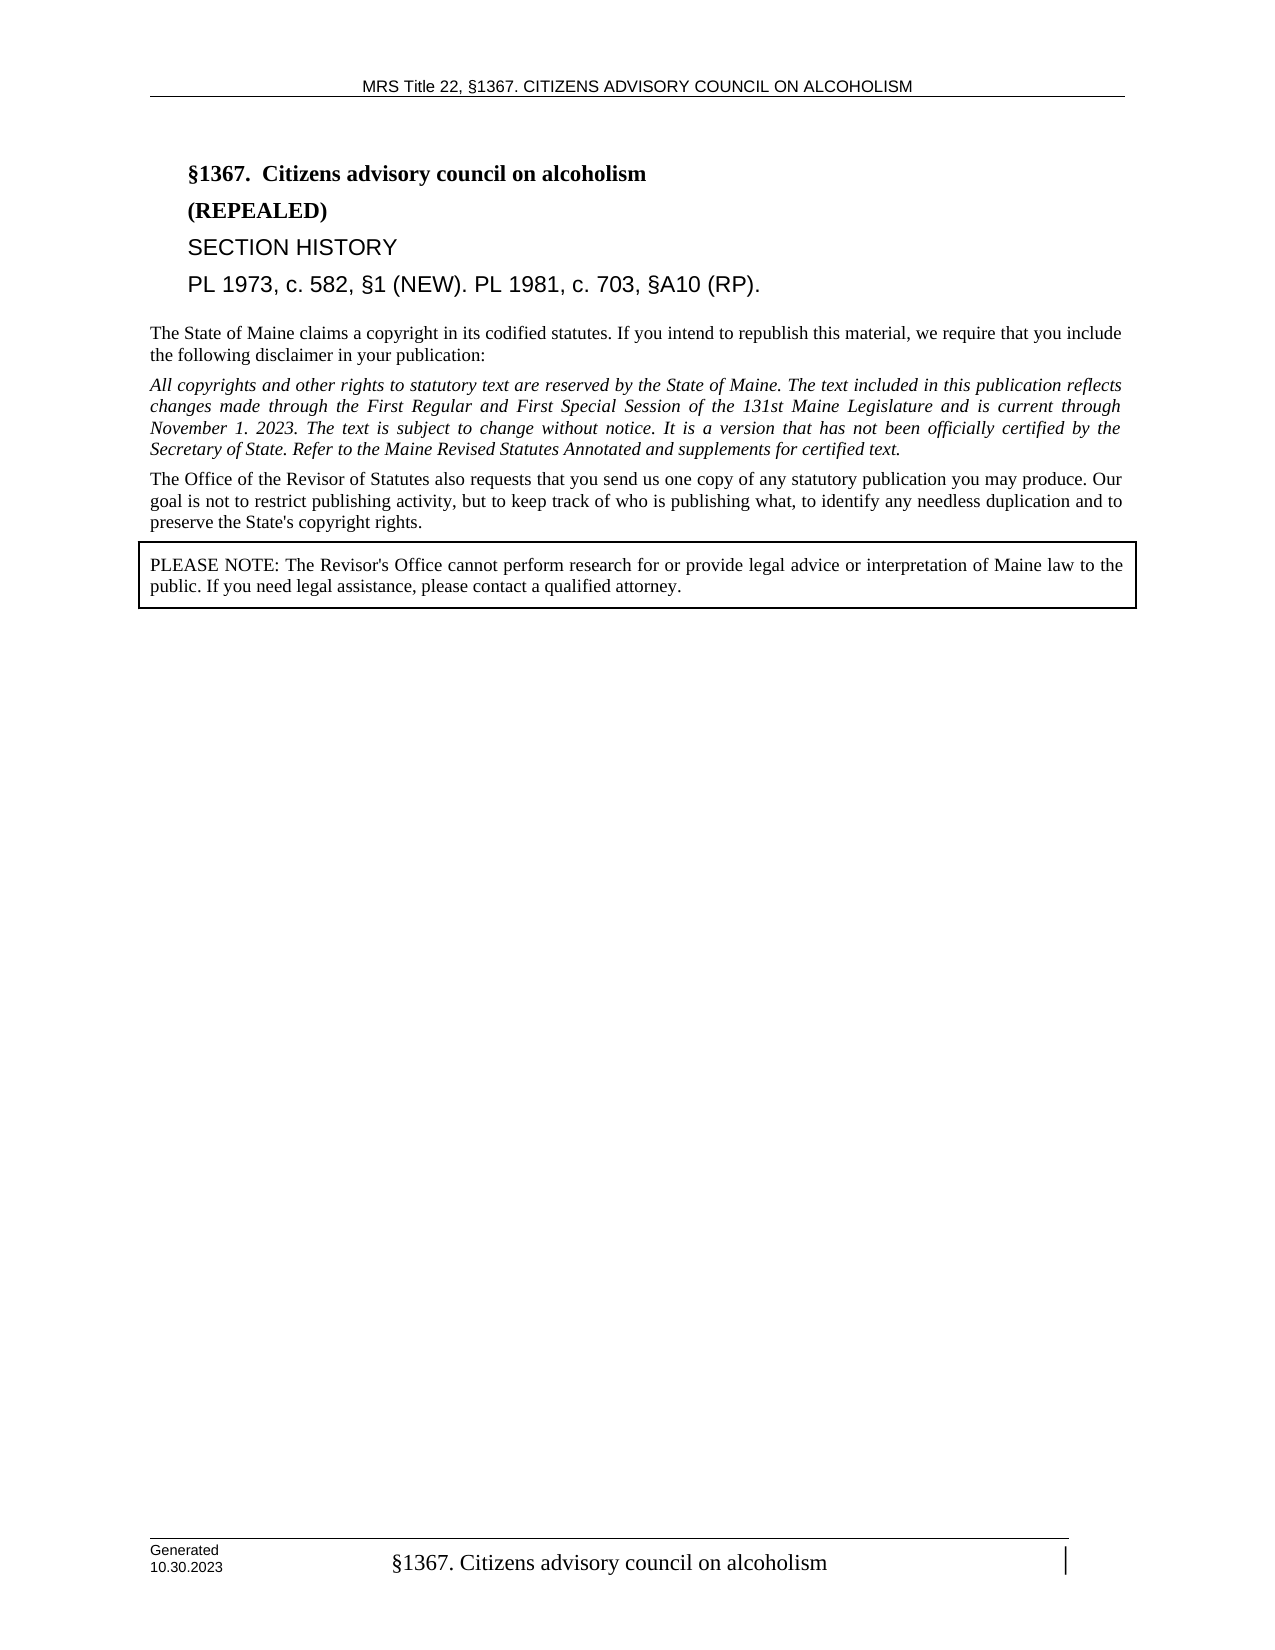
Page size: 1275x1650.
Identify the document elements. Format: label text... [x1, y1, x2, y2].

text (REPEALED) [187, 197, 1125, 223]
text The Office of the Revisor of Statutes also requests that you send us one copy of any statutory publication you may produce. Our goal is not to restrict publishing activity, but to keep track of who is publishing what, to identify any needless duplication and to preserve the State's copyright rights. [150, 468, 1125, 533]
text PL 1973, c. 582, §1 (NEW). PL 1981, c. 703, §A10 (RP). [187, 271, 1125, 297]
text PLEASE NOTE: The Revisor's Office cannot perform research for or provide legal advice or interpretation of Maine law to the public. If you need legal assistance, please contact a qualified attorney. [140, 543, 1135, 607]
text All copyrights and other rights to statutory text are reserved by the State of Maine. The text included in this publication reflects changes made through the First Regular and First Special Session of the 131st Maine Legislature and is current through November 1. 2023 . The text is subject to change without notice. It is a version that has not been officially certified by the Secretary of State. Refer to the Maine Revised Statutes Annotated and supplements for certified text. [150, 373, 1125, 460]
text SECTION HISTORY [187, 234, 1125, 260]
text §1367. Citizens advisory council on alcoholism [187, 160, 1125, 187]
text The State of Maine claims a copyright in its codified statutes. If you intend to republish this material, we require that you include the following disclaimer in your publication: [150, 322, 1125, 365]
